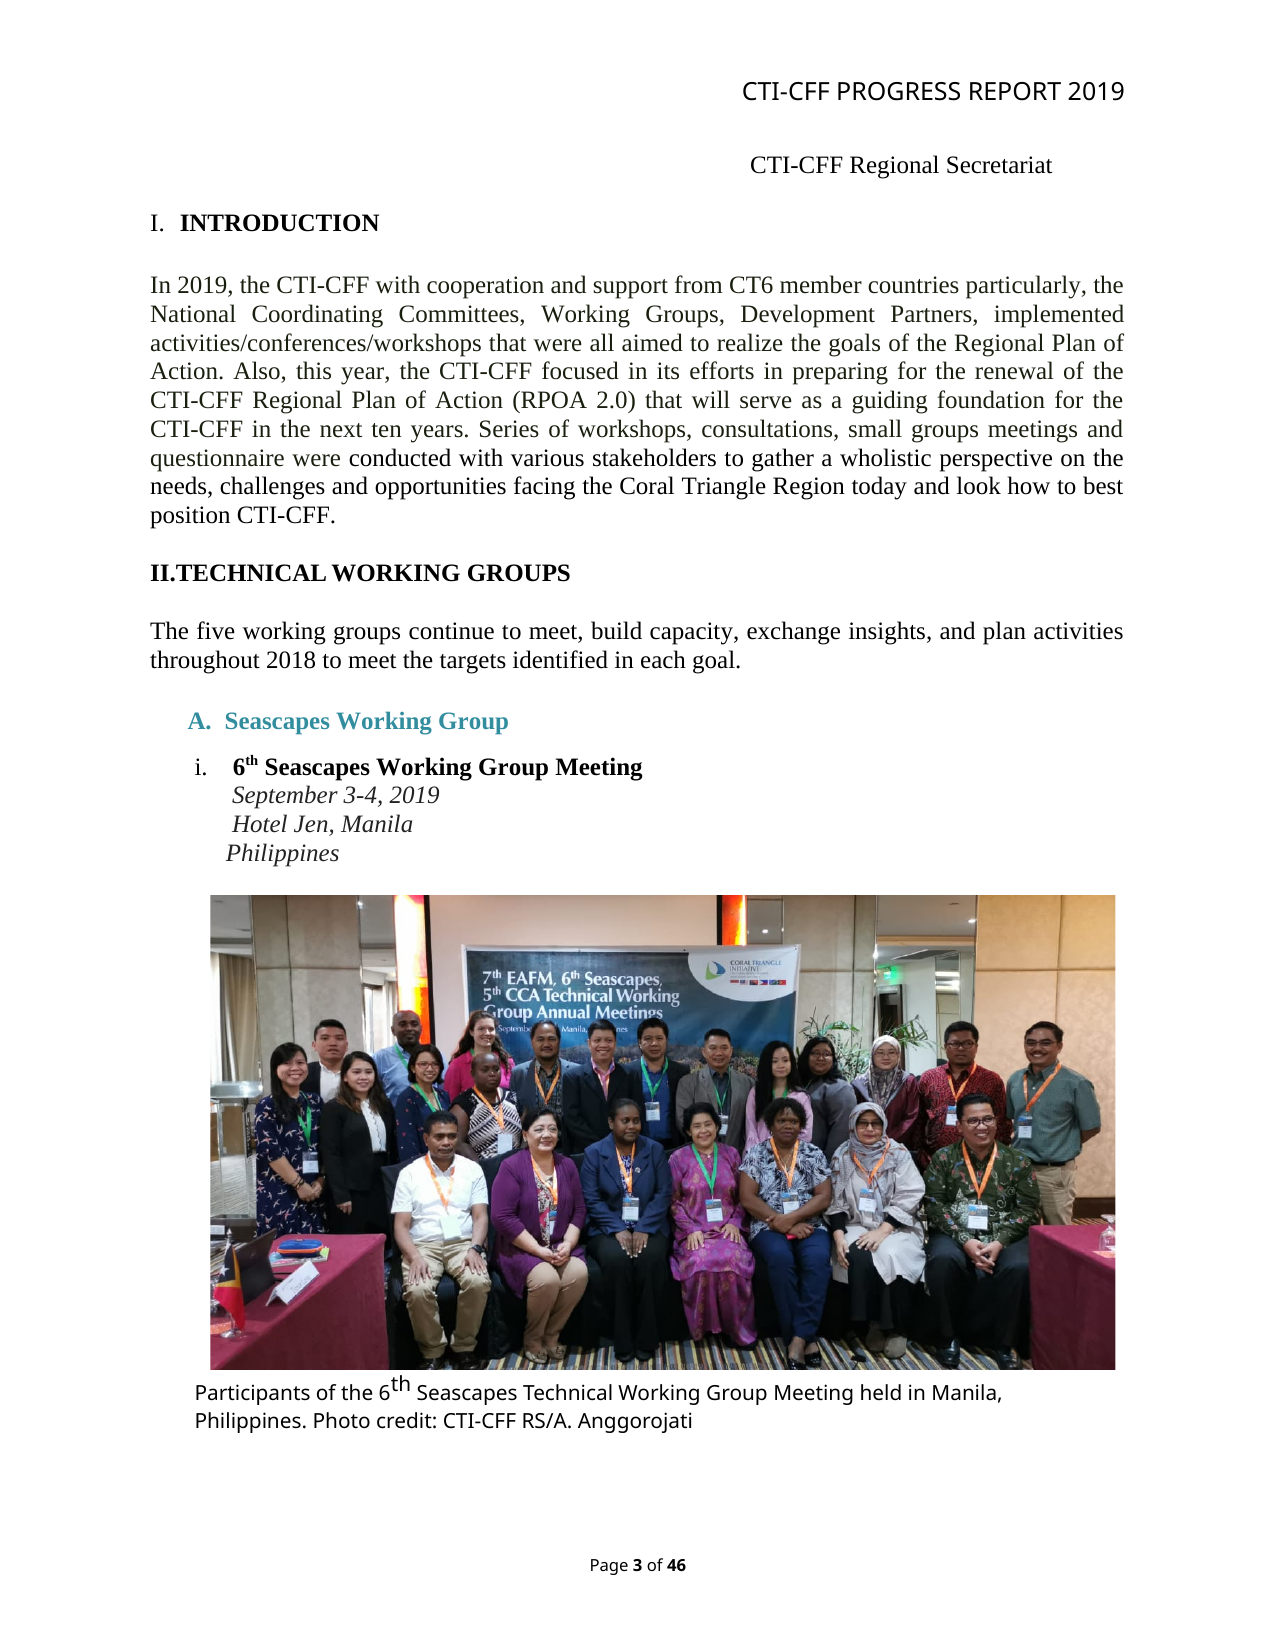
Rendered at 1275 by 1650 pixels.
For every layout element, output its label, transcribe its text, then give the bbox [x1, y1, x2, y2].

subtitle CTI-CFF Regional Secretariat [150, 150, 1125, 179]
list The five working groups continue to meet, build capacity, exchange insights, and plan activities throughout 2018 to meet the targets identified in each goal. [150, 616, 1125, 673]
subtitle i. 6th Seascapes Working Group Meeting [194, 752, 1125, 781]
picture [210, 895, 1116, 1370]
text September 3-4, 2019 [194, 781, 1125, 809]
text Philippines [194, 838, 1125, 867]
text In 2019, the CTI-CFF with cooperation and support from CT6 member countries particularly, the National Coordinating Committees, Working Groups, Development Partners, implemented activities/conferences/workshops that were all aimed to realize the goals of the Regional Plan of Action. Also, this year, the CTI-CFF focused in its efforts in preparing for the renewal of the CTI-CFF Regional Plan of Action (RPOA 2.0) that will serve as a guiding foundation for the CTI-CFF in the next ten years. Series of workshops, consultations, small groups meetings and questionnaire were conducted with various stakeholders to gather a wholistic perspective on the needs, challenges and opportunities facing the Coral Triangle Region today and look how to best position CTI-CFF. [150, 270, 1125, 529]
subtitle Seascapes Working Group [187, 706, 1125, 735]
subtitle INTRODUCTION [150, 208, 1125, 237]
subtitle II.TECHNICAL WORKING GROUPS [150, 558, 1125, 587]
text Hotel Jen, Manila [194, 809, 1125, 838]
